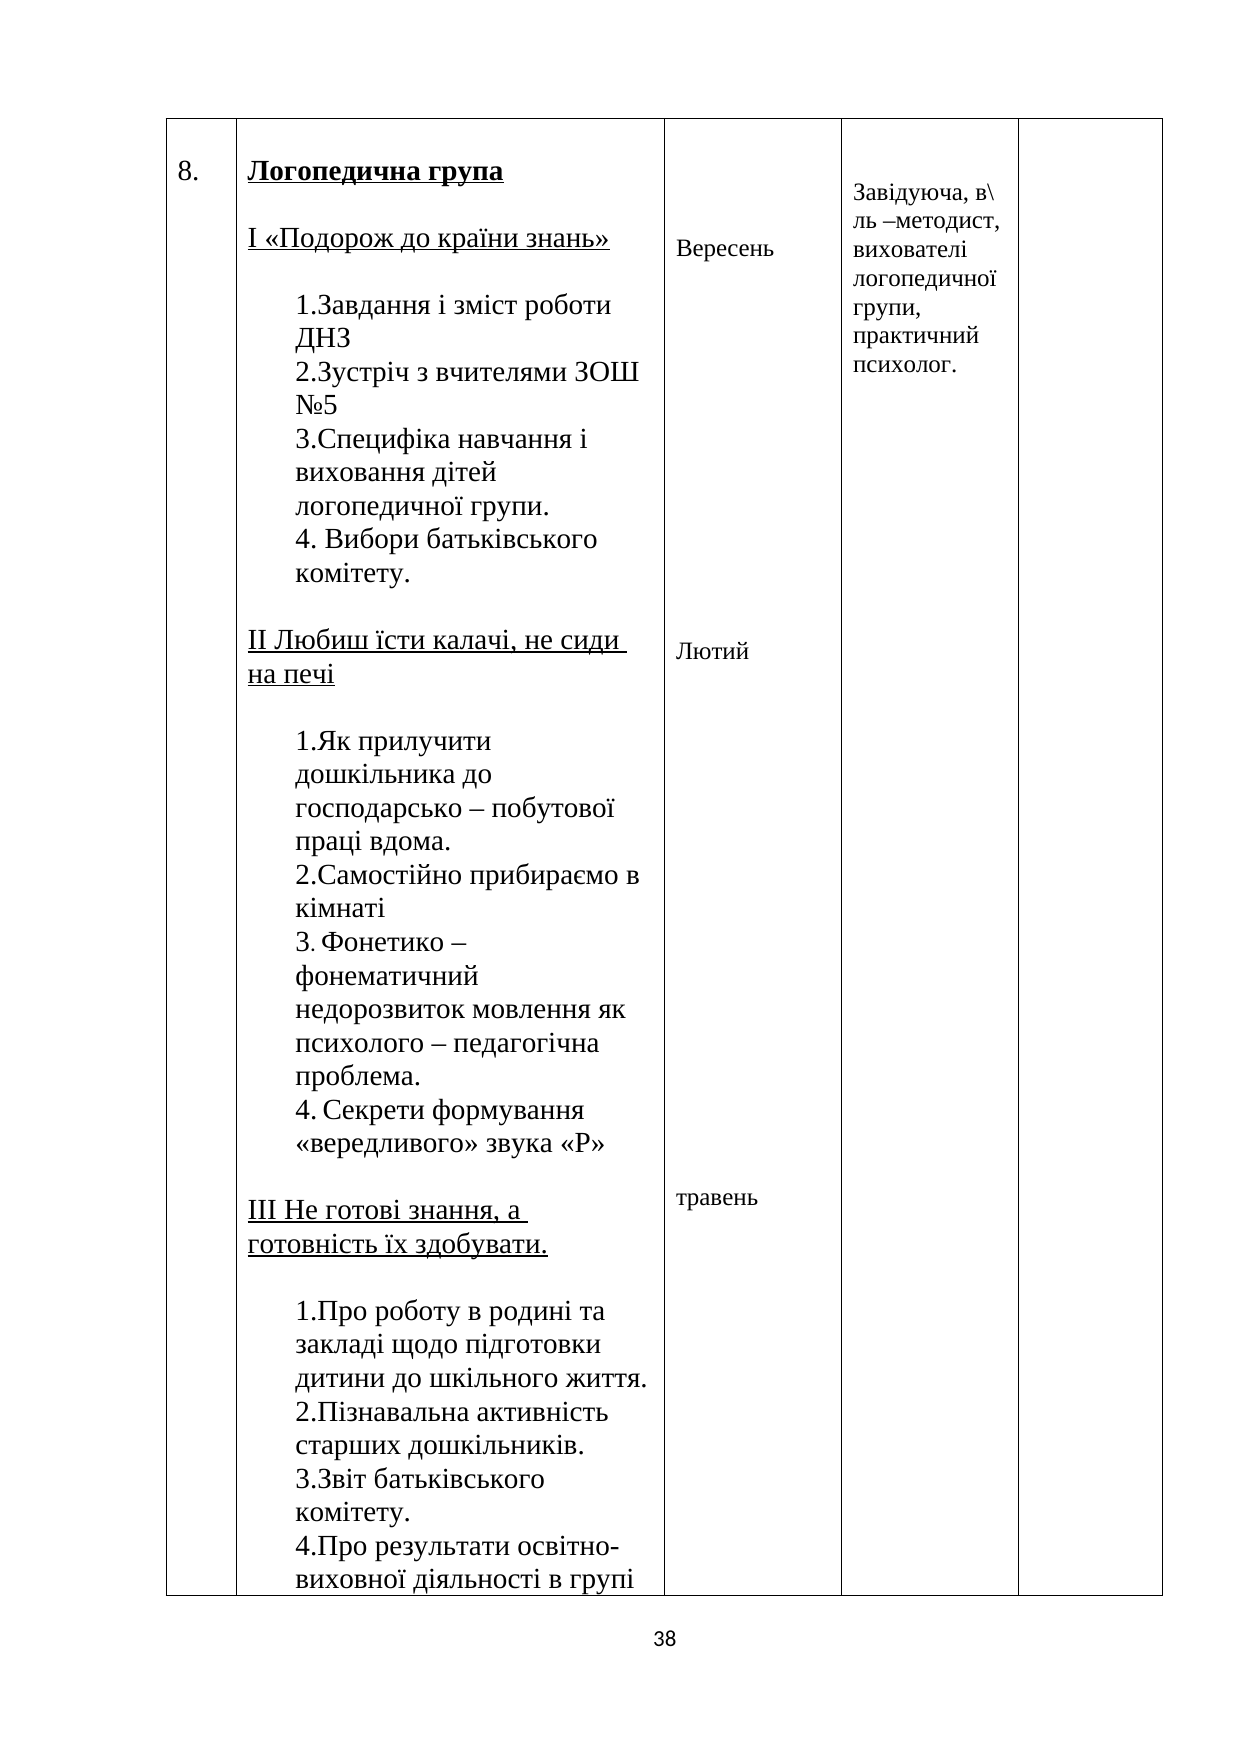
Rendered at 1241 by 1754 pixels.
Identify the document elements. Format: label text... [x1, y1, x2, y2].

table_cell Завідуюча, в\ль –методист, вихователі логопедичної групи, практичний психолог. [842, 119, 1018, 1595]
table_cell [1019, 119, 1162, 1595]
table_cell Логопедична група І «Подорож до країни знань» 1.Завдання і зміст роботи ДНЗ 2.Зустріч з вчителями ЗОШ №5 3.Специфіка навчання і виховання дітей логопедичної групи. 4. Вибори батьківського комітету. ІІ Любиш їсти калачі, не сиди на печі 1.Як прилучити дошкільника до господарсько – побутової праці вдома. 2.Самостійно прибираємо в кімнаті 3. Фонетико – фонематичний недорозвиток мовлення як психолого – педагогічна проблема. 4. Секрети формування «вередливого» звука «Р» ІІІ Не готові знання, а готовність їх здобувати. 1.Про роботу в родині та закладі щодо підготовки дитини до шкільного життя. 2.Пізнавальна активність старших дошкільників. 3.Звіт батьківського комітету. 4.Про результати освітно-виховної діяльності в групі [237, 119, 664, 1595]
table_cell Вересень Лютий травень [665, 119, 841, 1595]
table_cell 8. [167, 119, 236, 1595]
